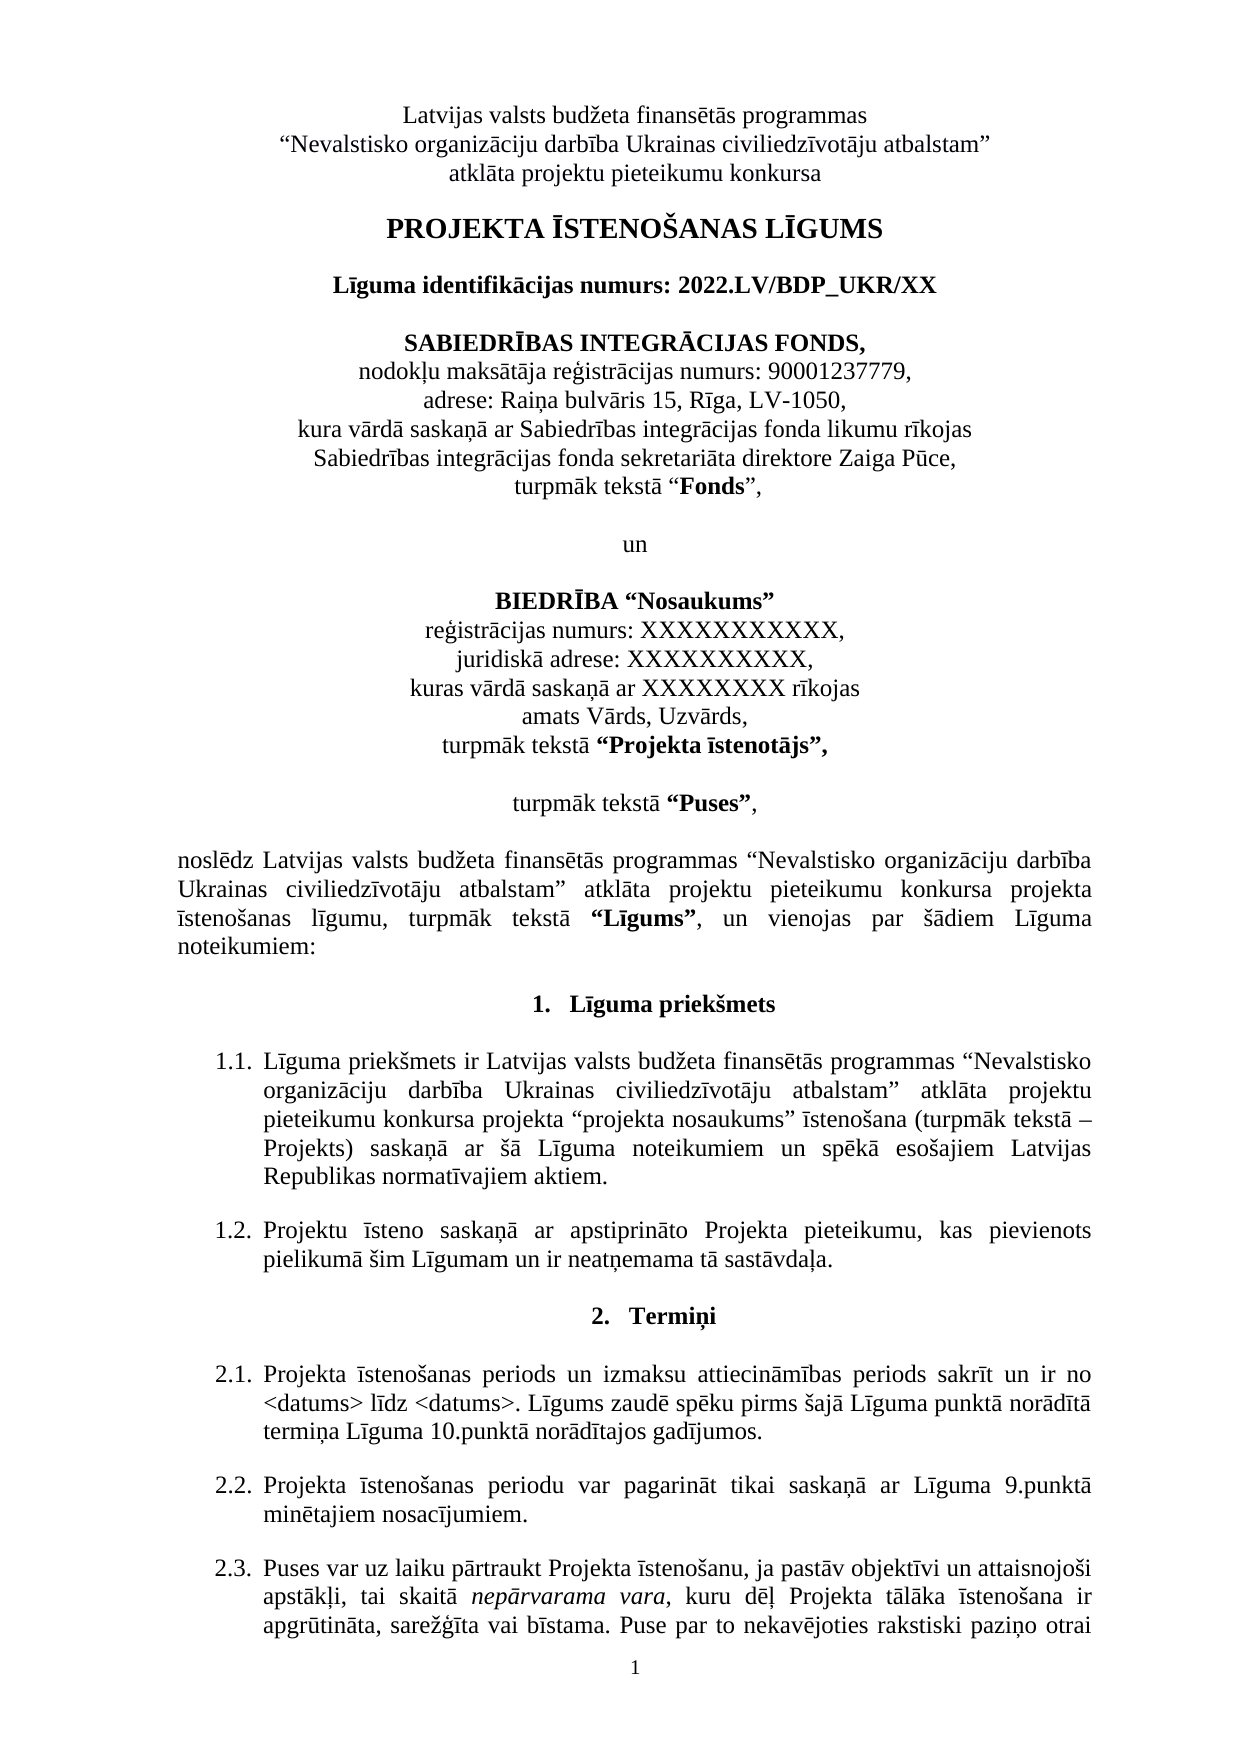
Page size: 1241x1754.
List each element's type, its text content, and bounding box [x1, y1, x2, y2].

list Projektu īsteno saskaņā ar apstiprināto Projekta pieteikumu, kas pievienots pielikumā šim Līgumam un ir neatņemama tā sastāvdaļa. [214, 1215, 1092, 1273]
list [214, 1553, 1092, 1639]
text Līguma identifikācijas numurs: 2022.LV/BDP_UKR/XX [177, 270, 1092, 299]
text amats Vārds, Uzvārds, [177, 701, 1092, 730]
list Projekta īstenošanas periodu var pagarināt tikai saskaņā ar Līguma 9.punktā minētajiem nosacījumiem. [215, 1470, 1092, 1528]
text SABIEDRĪBAS INTEGRĀCIJAS FONDS, [177, 328, 1092, 356]
list Termiņi [215, 1301, 1092, 1330]
text juridiskā adrese: XXXXXXXXXX, [177, 644, 1092, 673]
text un [177, 529, 1092, 558]
text nodokļu maksātāja reģistrācijas numurs: 90001237779, [177, 356, 1092, 385]
text BIEDRĪBA “Nosaukums” [177, 586, 1092, 615]
text turpmāk tekstā “Fonds”, [177, 471, 1092, 500]
text Latvijas valsts budžeta finansētās programmas [177, 100, 1092, 129]
text noslēdz Latvijas valsts budžeta finansētās programmas “Nevalstisko organizāciju darbība Ukrainas civiliedzīvotāju atbalstam” atklāta projektu pieteikumu konkursa projekta īstenošanas līgumu, turpmāk tekstā “Līgums”, un vienojas par šādiem Līguma noteikumiem: [177, 845, 1092, 960]
list Līguma priekšmets ir Latvijas valsts budžeta finansētās programmas “Nevalstisko organizāciju darbība Ukrainas civiliedzīvotāju atbalstam” atklāta projektu pieteikumu konkursa projekta “projekta nosaukums” īstenošana (turpmāk tekstā – Projekts) saskaņā ar šā Līguma noteikumiem un spēkā esošajiem Latvijas Republikas normatīvajiem aktiem. [215, 1046, 1092, 1190]
text Sabiedrības integrācijas fonda sekretariāta direktore Zaiga Pūce, [177, 443, 1092, 471]
list Līguma priekšmets [215, 989, 1092, 1018]
text kuras vārdā saskaņā ar XXXXXXXX rīkojas [177, 673, 1092, 701]
text adrese: Raiņa bulvāris 15, Rīga, LV-1050, [177, 385, 1092, 414]
text reģistrācijas numurs: XXXXXXXXXXX, [177, 615, 1092, 644]
text turpmāk tekstā “Projekta īstenotājs”, [177, 730, 1092, 759]
list Projekta īstenošanas periods un izmaksu attiecināmības periods sakrīt un ir no <datums> līdz <datums>. Līgums zaudē spēku pirms šajā Līguma punktā norādītā termiņa Līguma 10.punktā norādītajos gadījumos. [215, 1359, 1092, 1445]
text turpmāk tekstā “Puses”, [177, 788, 1092, 816]
text “Nevalstisko organizāciju darbība Ukrainas civiliedzīvotāju atbalstam” [177, 129, 1092, 158]
text PROJEKTA ĪSTENOŠANAS LĪGUMS [177, 212, 1092, 245]
text kura vārdā saskaņā ar Sabiedrības integrācijas fonda likumu rīkojas [177, 414, 1092, 443]
text atklāta projektu pieteikumu konkursa [177, 158, 1092, 187]
